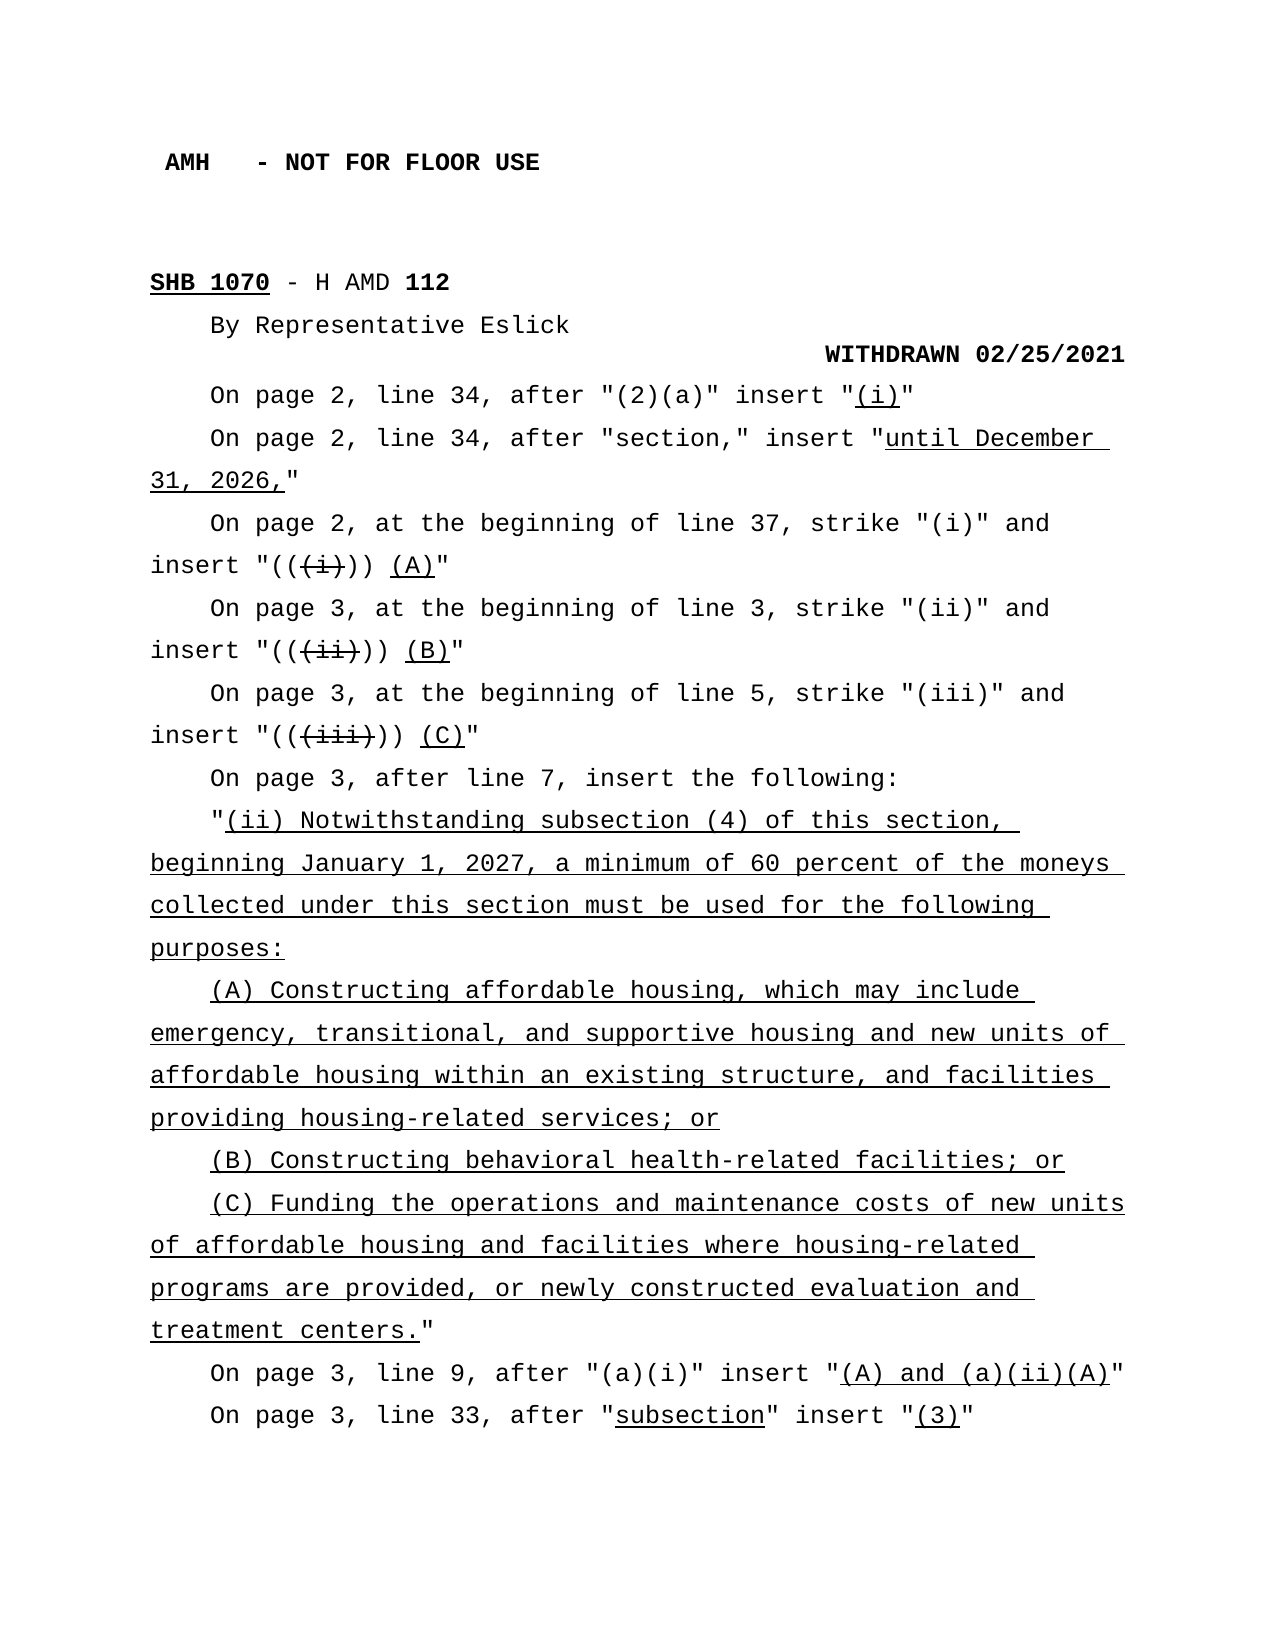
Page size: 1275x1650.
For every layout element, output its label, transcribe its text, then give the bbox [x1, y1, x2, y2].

text (B) Constructing behavioral health-related facilities; or [150, 1135, 1125, 1177]
text (C) Funding the operations and maintenance costs of new units of affordable housing and facilities where housing-related programs are provided, or newly constructed evaluation and treatment centers." [150, 1177, 1125, 1347]
text "(ii) Notwithstanding subsection (4) of this section, beginning January 1, 2027, a minimum of 60 percent of the moneys collected under this section must be used for the following purposes: [150, 875, 1125, 965]
text On page 3, line 33, after "subsection" insert "(3)" [150, 1390, 1125, 1432]
text AMH - NOT FOR FLOOR USE [150, 150, 1125, 178]
text On page 2, line 34, after "(2)(a)" insert "(i)" [150, 370, 1125, 412]
text "(ii) Notwithstanding subsection (4) of this section, beginning January 1, 2027, a minimum of 60 percent of the moneys collected under this section must be used for the following purposes: [150, 795, 1125, 874]
text (A) Constructing affordable housing, which may include emergency, transitional, and supportive housing and new units of affordable housing within an existing structure, and facilities providing housing-related services; or [150, 965, 1125, 1044]
text (A) Constructing affordable housing, which may include emergency, transitional, and supportive housing and new units of affordable housing within an existing structure, and facilities providing housing-related services; or [150, 1045, 1125, 1135]
text On page 3, line 9, after "(a)(i)" insert "(A) and (a)(ii)(A)" [150, 1347, 1125, 1390]
text On page 3, after line 7, insert the following: [150, 752, 1125, 795]
text On page 3, at the beginning of line 5, strike "(iii)" and insert "(((iii))) (C)" [150, 667, 1125, 752]
text WITHDRAWN 02/25/2021 [150, 342, 1125, 370]
text On page 2, line 34, after "section," insert "until December 31, 2026," [150, 412, 1125, 497]
text On page 3, at the beginning of line 3, strike "(ii)" and insert "(((ii))) (B)" [150, 582, 1125, 667]
text On page 2, at the beginning of line 37, strike "(i)" and insert "(((i))) (A)" [150, 497, 1125, 582]
text SHB 1070 - H AMD 112 [150, 257, 1125, 299]
text By Representative Eslick [150, 299, 1125, 342]
